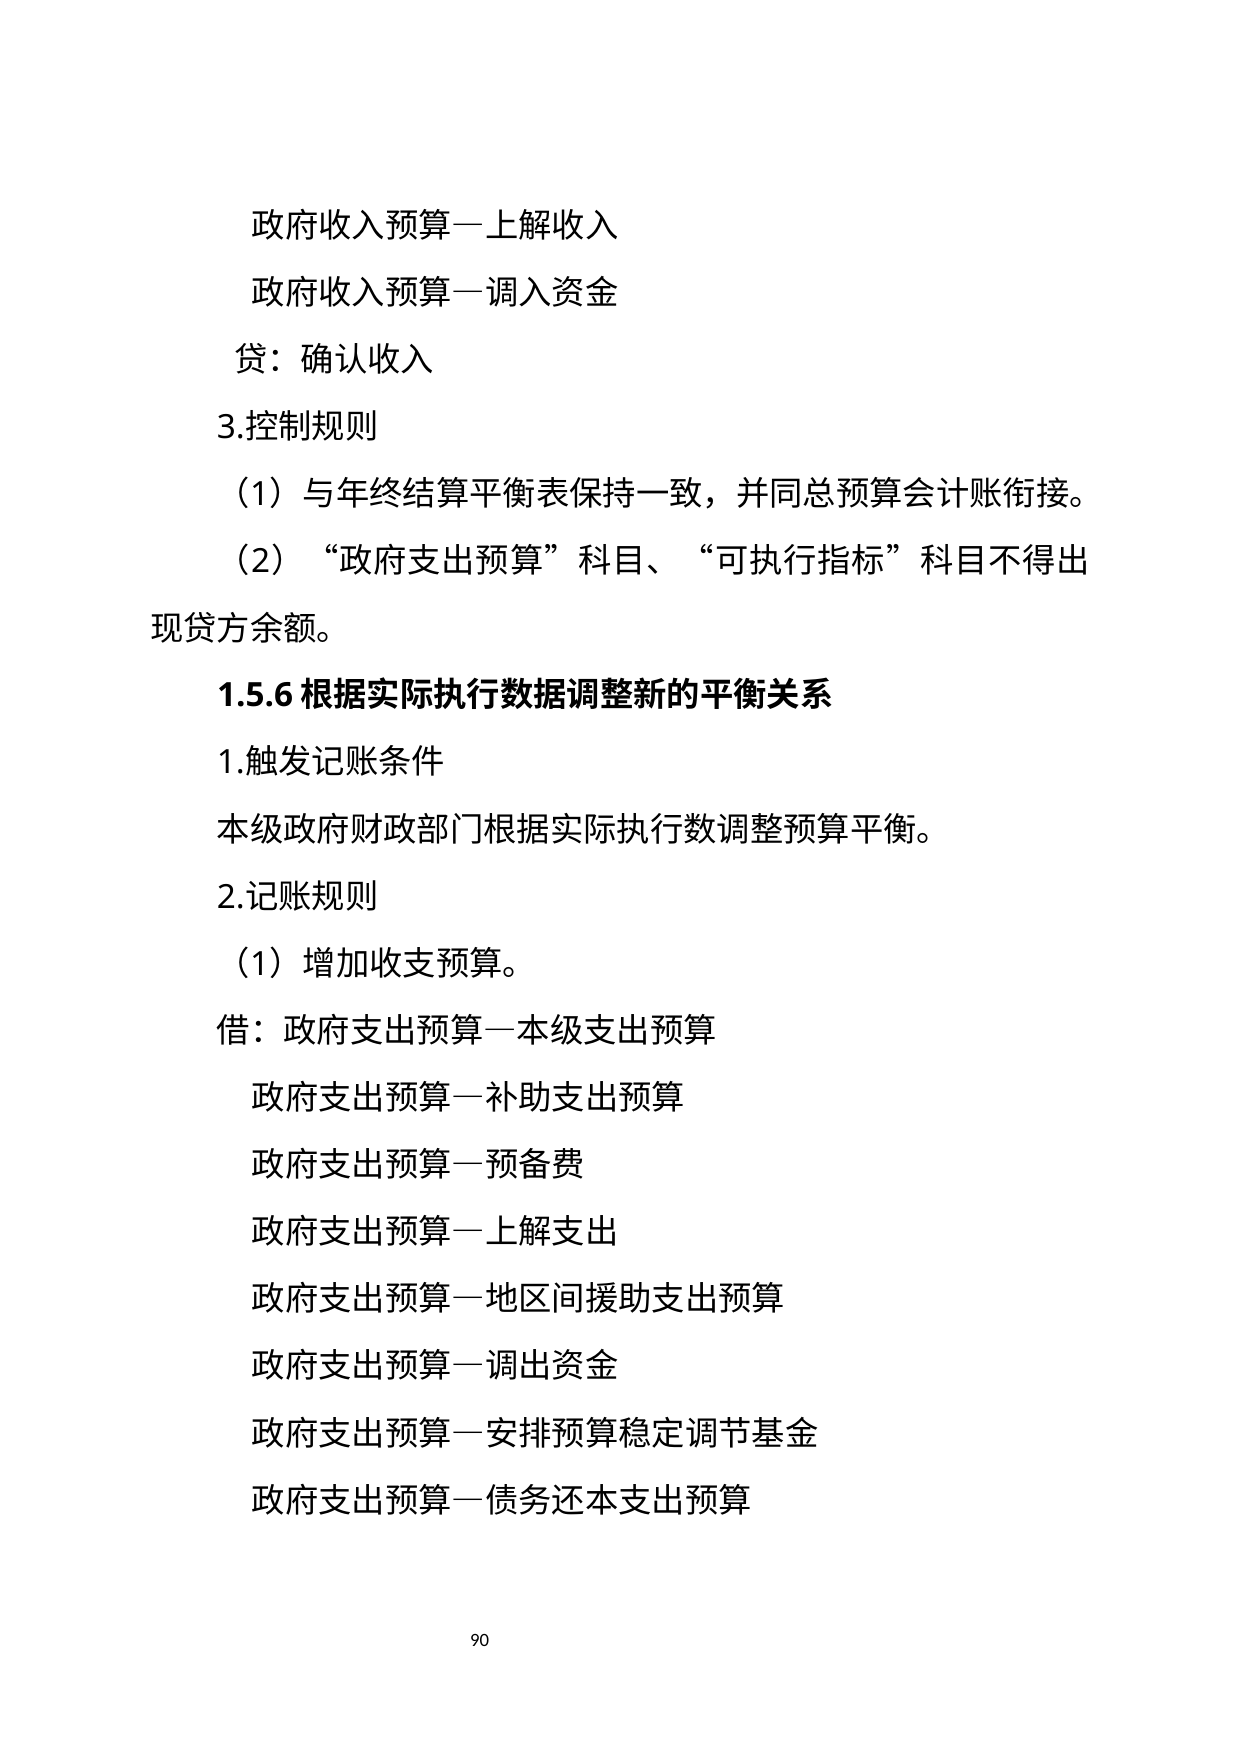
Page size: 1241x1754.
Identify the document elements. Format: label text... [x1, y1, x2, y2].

text 本级政府财政部门根据实际执行数调整预算平衡。 [150, 793, 1090, 860]
text （1）与年终结算平衡表保持一致，并同总预算会计账衔接。 [150, 458, 1090, 525]
text 借：政府支出预算—本级支出预算 [150, 994, 1090, 1061]
text 1.触发记账条件 [150, 726, 1090, 793]
text 政府支出预算—预备费 [150, 1128, 1090, 1196]
text 贷：确认收入 [150, 323, 1090, 391]
text 政府支出预算—上解支出 [150, 1196, 1090, 1263]
text 政府支出预算—调出资金 [150, 1330, 1090, 1397]
text （1）增加收支预算。 [150, 927, 1090, 994]
text 政府支出预算—地区间援助支出预算 [150, 1263, 1090, 1330]
text （2）“政府支出预算”科目、“可执行指标”科目不得出现贷方余额。 [150, 525, 1090, 659]
text 政府支出预算—安排预算稳定调节基金 [150, 1397, 1090, 1464]
subtitle 1.5.6根据实际执行数据调整新的平衡关系 [150, 659, 1090, 726]
text 政府收入预算—调入资金 [150, 256, 1090, 323]
text 政府收入预算—上解收入 [150, 189, 1090, 256]
text 3.控制规则 [150, 391, 1090, 458]
text 政府支出预算—债务还本支出预算 [150, 1464, 1090, 1531]
text 政府支出预算—补助支出预算 [150, 1061, 1090, 1128]
text 2.记账规则 [150, 860, 1090, 927]
